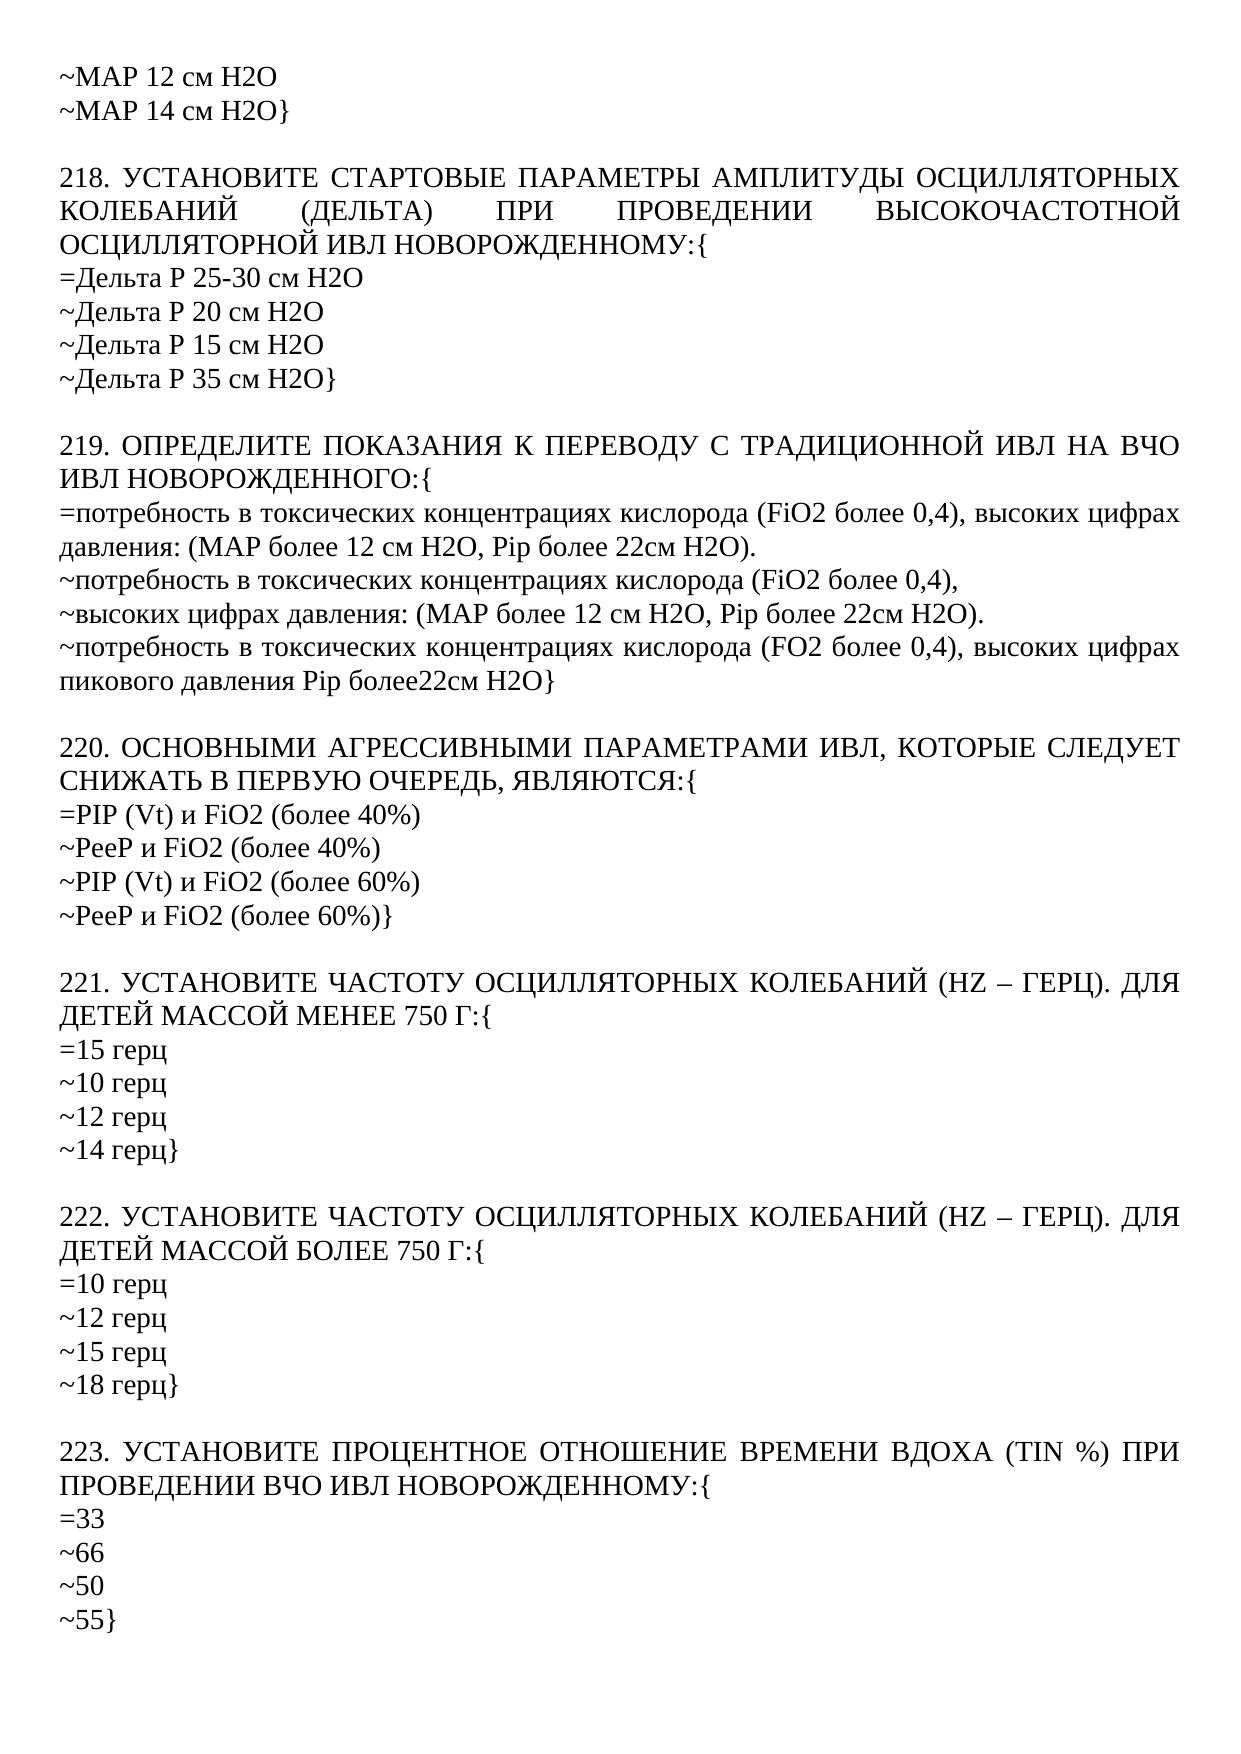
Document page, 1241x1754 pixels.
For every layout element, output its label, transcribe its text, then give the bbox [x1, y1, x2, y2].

text ~высоких цифрах давления: (МАР более 12 см Н2О, Pip более 22см Н2О). [59, 596, 1181, 629]
text ~потребность в токсических концентрациях кислорода (FO2 более 0,4), высоких цифрах пикового давления Pip более22см Н2О} [59, 629, 1181, 696]
text ~Дельта P 20 см Н2О [59, 294, 1181, 327]
text ~55} [59, 1602, 1181, 1636]
text ~10 герц [59, 1065, 1181, 1099]
text ~14 герц} [59, 1132, 1181, 1166]
text ~18 герц} [59, 1367, 1181, 1401]
text =33 [59, 1501, 1181, 1535]
text ~PIP (Vt) и FiO2 (более 60%) [59, 864, 1181, 898]
text 219. ОПРЕДЕЛИТЕ ПОКАЗАНИЯ К ПЕРЕВОДУ С ТРАДИЦИОННОЙ ИВЛ НА ВЧО ИВЛ НОВОРОЖДЕННОГО:{ [59, 428, 1181, 495]
text ~12 герц [59, 1300, 1181, 1334]
text 222. УСТАНОВИТЕ ЧАСТОТУ ОСЦИЛЛЯТОРНЫХ КОЛЕБАНИЙ (HZ – ГЕРЦ). ДЛЯ ДЕТЕЙ МАССОЙ БОЛЕЕ 750 Г:{ [59, 1199, 1181, 1267]
text ~PeeP и FiO2 (более 40%) [59, 831, 1181, 864]
text ~потребность в токсических концентрациях кислорода (FiO2 более 0,4), [59, 562, 1181, 596]
text ~MAP 12 см Н2О [59, 59, 1181, 93]
text ~66 [59, 1535, 1181, 1568]
text 218. УСТАНОВИТЕ СТАРТОВЫЕ ПАРАМЕТРЫ АМПЛИТУДЫ ОСЦИЛЛЯТОРНЫХ КОЛЕБАНИЙ (ДЕЛЬТА) ПРИ ПРОВЕДЕНИИ ВЫСОКОЧАСТОТНОЙ ОСЦИЛЛЯТОРНОЙ ИВЛ НОВОРОЖДЕННОМУ:{ [59, 160, 1181, 260]
text ~MAP 14 см Н2О} [59, 93, 1181, 126]
text =PIP (Vt) и FiO2 (более 40%) [59, 797, 1181, 831]
text ~PeeP и FiO2 (более 60%)} [59, 898, 1181, 931]
text 223. УСТАНОВИТЕ ПРОЦЕНТНОЕ ОТНОШЕНИЕ ВРЕМЕНИ ВДОХА (ТIN %) ПРИ ПРОВЕДЕНИИ ВЧО ИВЛ НОВОРОЖДЕННОМУ:{ [59, 1434, 1181, 1501]
text ~50 [59, 1568, 1181, 1602]
text =10 герц [59, 1267, 1181, 1300]
text =потребность в токсических концентрациях кислорода (FiO2 более 0,4), высоких цифрах давления: (МАР более 12 см Н2О, Pip более 22см Н2О). [59, 495, 1181, 562]
text ~12 герц [59, 1099, 1181, 1132]
text 221. УСТАНОВИТЕ ЧАСТОТУ ОСЦИЛЛЯТОРНЫХ КОЛЕБАНИЙ (HZ – ГЕРЦ). ДЛЯ ДЕТЕЙ МАССОЙ МЕНЕЕ 750 Г:{ [59, 965, 1181, 1032]
text ~Дельта P 35 см Н2О} [59, 361, 1181, 394]
text ~Дельта P 15 см Н2О [59, 327, 1181, 361]
text =15 герц [59, 1032, 1181, 1065]
text 220. ОСНОВНЫМИ АГРЕССИВНЫМИ ПАРАМЕТРАМИ ИВЛ, КОТОРЫЕ СЛЕДУЕТ СНИЖАТЬ В ПЕРВУЮ ОЧЕРЕДЬ, ЯВЛЯЮТСЯ:{ [59, 730, 1181, 797]
text ~15 герц [59, 1334, 1181, 1367]
text =Дельта P 25-30 см Н2О [59, 260, 1181, 294]
